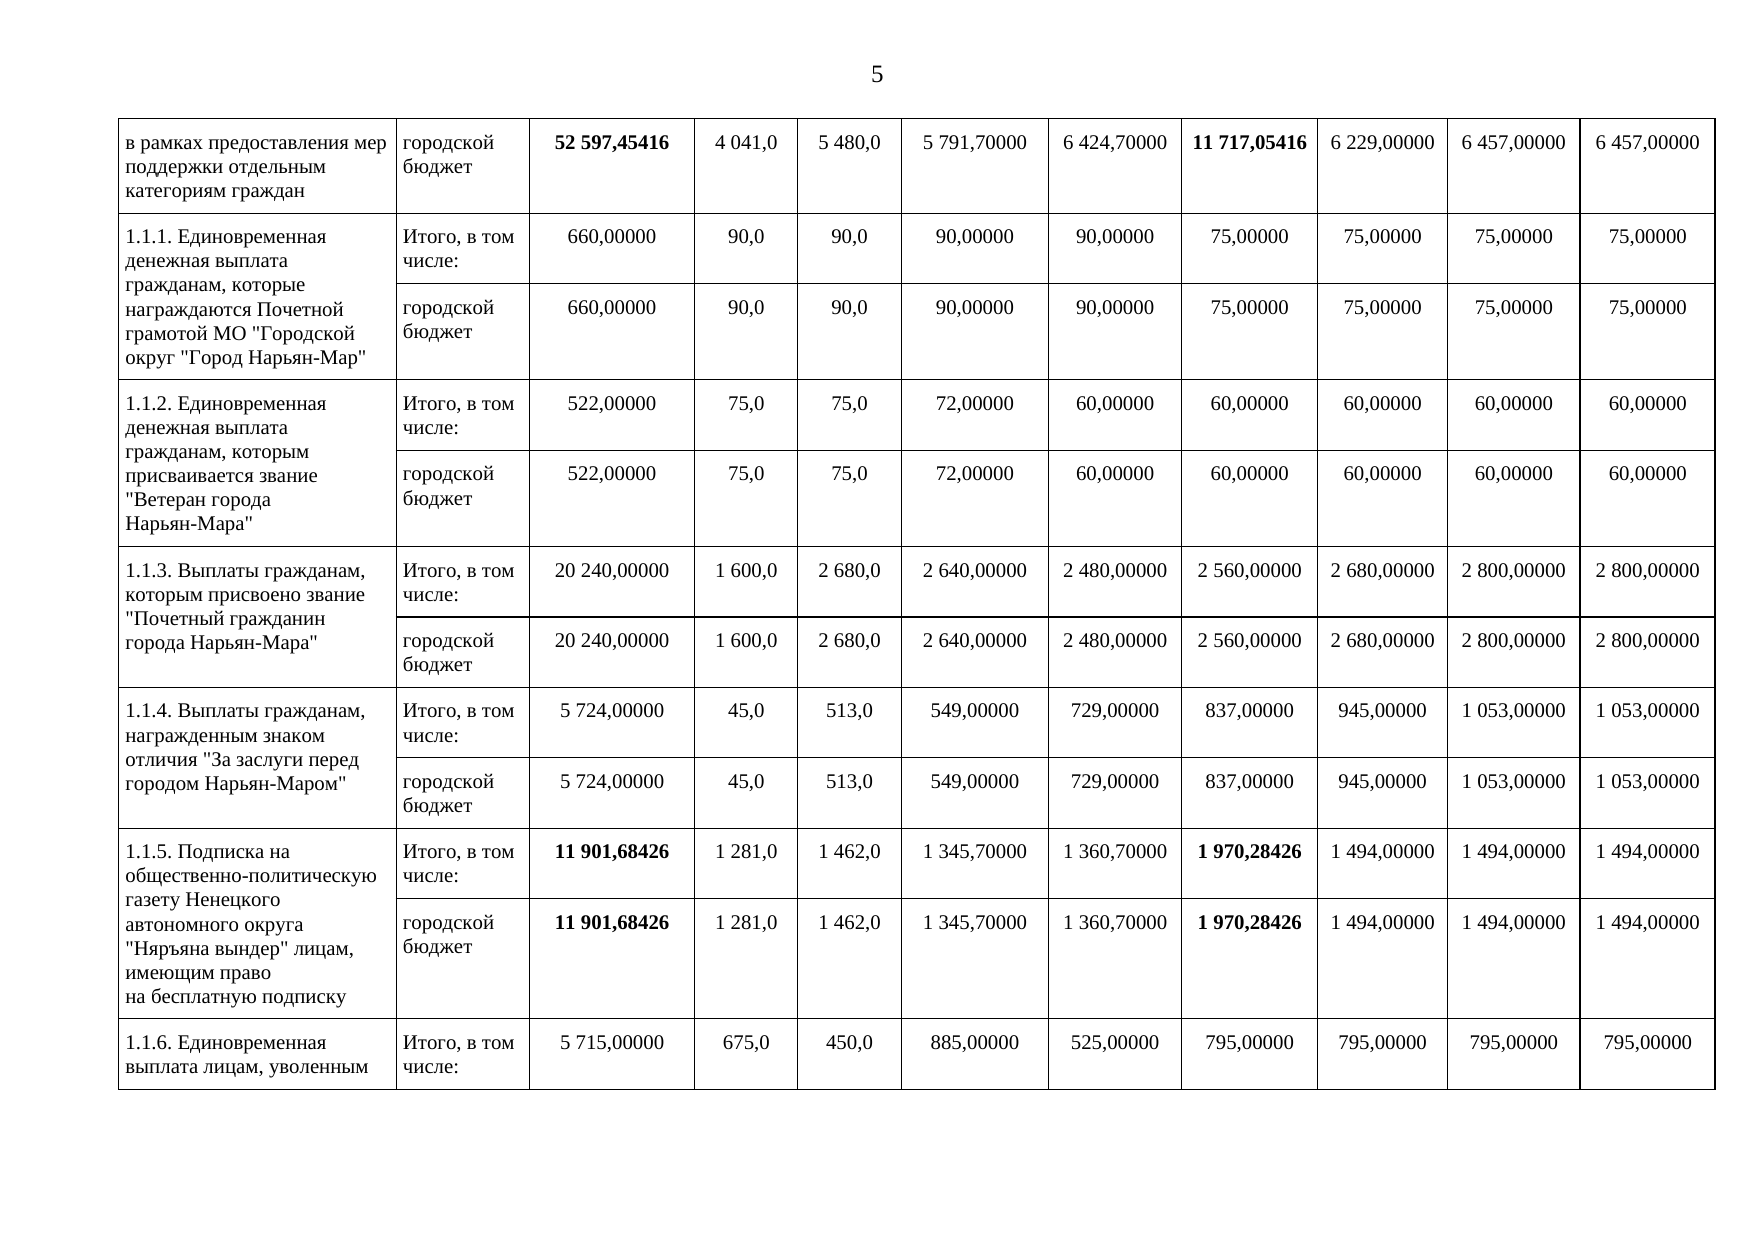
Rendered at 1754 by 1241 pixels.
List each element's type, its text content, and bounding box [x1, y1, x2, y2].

table_cell 2 800,00000 [1448, 618, 1579, 687]
table_cell 1 494,00000 [1448, 899, 1579, 1018]
table_cell 522,00000 [530, 451, 694, 546]
table_cell 5 791,70000 [902, 119, 1048, 213]
table_cell Итого, в том числе: [397, 547, 529, 616]
table_cell 2 680,0 [798, 618, 901, 687]
table_cell 525,00000 [1049, 1019, 1181, 1089]
table_cell 2 800,00000 [1581, 618, 1714, 687]
table_cell городской бюджет [397, 618, 529, 687]
table_cell 2 640,00000 [902, 618, 1048, 687]
table_cell городской бюджет [397, 451, 529, 546]
table_cell 45,0 [695, 688, 797, 757]
table_cell 522,00000 [530, 380, 694, 450]
table_cell Итого, в том числе: [397, 1019, 529, 1089]
table_cell 1 494,00000 [1448, 829, 1579, 898]
table_cell 1 053,00000 [1581, 688, 1714, 757]
table_cell 1 600,0 [695, 547, 797, 616]
table_cell городской бюджет [397, 284, 529, 379]
table_cell 2 680,00000 [1318, 618, 1447, 687]
table_cell 75,00000 [1318, 284, 1447, 379]
table_cell 75,00000 [1448, 284, 1579, 379]
table_cell 6 457,00000 [1581, 119, 1714, 213]
table_cell 549,00000 [902, 688, 1048, 757]
table_cell 795,00000 [1448, 1019, 1579, 1089]
table_cell 60,00000 [1448, 380, 1579, 450]
table_cell 2 560,00000 [1182, 618, 1317, 687]
table_cell Итого, в том числе: [397, 214, 529, 283]
table_cell 75,00000 [1581, 284, 1714, 379]
table_cell 660,00000 [530, 214, 694, 283]
table_cell 90,0 [798, 214, 901, 283]
table_cell 2 480,00000 [1049, 618, 1181, 687]
table_cell 75,0 [798, 380, 901, 450]
table_cell 885,00000 [902, 1019, 1048, 1089]
table_cell 60,00000 [1182, 380, 1317, 450]
table_cell 5 724,00000 [530, 688, 694, 757]
table_cell 75,00000 [1318, 214, 1447, 283]
table_cell 52 597,45416 [530, 119, 694, 213]
table_cell 1 600,0 [695, 618, 797, 687]
table_cell 837,00000 [1182, 758, 1317, 828]
table_cell 1.1.4. Выплаты гражданам, награжденным знаком отличия "За заслуги перед городом Нарьян-Маром" [119, 688, 396, 828]
table_cell 1.1.2. Единовременная денежная выплата гражданам, которым присваивается звание "Ветеран города Нарьян-Мара" [119, 380, 396, 546]
table_cell 1 494,00000 [1581, 899, 1714, 1018]
table_cell 60,00000 [1448, 451, 1579, 546]
table_cell 1 494,00000 [1581, 829, 1714, 898]
table_cell 2 680,0 [798, 547, 901, 616]
table_cell 1.1.1. Единовременная денежная выплата гражданам, которые награждаются Почетной грамотой МО "Городской округ "Город Нарьян-Мар" [119, 214, 396, 379]
table_cell 90,0 [695, 284, 797, 379]
table_cell 2 800,00000 [1581, 547, 1714, 616]
table_cell 60,00000 [1049, 451, 1181, 546]
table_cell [119, 119, 396, 213]
table_cell 1 494,00000 [1318, 899, 1447, 1018]
table_cell Итого, в том числе: [397, 829, 529, 898]
table_cell 75,00000 [1182, 214, 1317, 283]
table_cell 90,0 [798, 284, 901, 379]
table_cell 6 229,00000 [1318, 119, 1447, 213]
table_cell городской бюджет [397, 119, 529, 213]
table_cell 1 345,70000 [902, 899, 1048, 1018]
table_cell 450,0 [798, 1019, 901, 1089]
table_cell 1 360,70000 [1049, 829, 1181, 898]
table_cell 75,00000 [1182, 284, 1317, 379]
table_cell 1 345,70000 [902, 829, 1048, 898]
table_cell 90,00000 [902, 284, 1048, 379]
table_cell 6 424,70000 [1049, 119, 1181, 213]
table_cell 1 053,00000 [1448, 758, 1579, 828]
table_cell 660,00000 [530, 284, 694, 379]
table_cell 90,00000 [1049, 214, 1181, 283]
table_cell 945,00000 [1318, 758, 1447, 828]
table_cell 1 462,0 [798, 829, 901, 898]
table_cell 75,00000 [1581, 214, 1714, 283]
table_cell 60,00000 [1581, 380, 1714, 450]
table_cell 60,00000 [1318, 451, 1447, 546]
table_cell 1 281,0 [695, 829, 797, 898]
table_cell 795,00000 [1318, 1019, 1447, 1089]
table_cell 837,00000 [1182, 688, 1317, 757]
table_cell 75,00000 [1448, 214, 1579, 283]
table_cell 11 901,68426 [530, 899, 694, 1018]
table_cell Итого, в том числе: [397, 688, 529, 757]
table_cell 90,00000 [1049, 284, 1181, 379]
table_cell 75,0 [695, 380, 797, 450]
table_cell 11 901,68426 [530, 829, 694, 898]
table_cell 5 724,00000 [530, 758, 694, 828]
table_cell 2 640,00000 [902, 547, 1048, 616]
table_cell 945,00000 [1318, 688, 1447, 757]
table_cell городской бюджет [397, 758, 529, 828]
table_cell 2 680,00000 [1318, 547, 1447, 616]
table_cell 72,00000 [902, 451, 1048, 546]
table_cell 513,0 [798, 758, 901, 828]
table_cell 1 970,28426 [1182, 829, 1317, 898]
table_cell 2 480,00000 [1049, 547, 1181, 616]
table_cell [119, 1019, 396, 1089]
table_cell 60,00000 [1581, 451, 1714, 546]
table_cell 1 494,00000 [1318, 829, 1447, 898]
table_cell 90,0 [695, 214, 797, 283]
table_cell 20 240,00000 [530, 618, 694, 687]
table_cell 5 480,0 [798, 119, 901, 213]
table_cell 45,0 [695, 758, 797, 828]
table_cell 2 800,00000 [1448, 547, 1579, 616]
table_cell 1.1.3. Выплаты гражданам, которым присвоено звание "Почетный гражданин города Нарьян-Мара" [119, 547, 396, 687]
table_cell 90,00000 [902, 214, 1048, 283]
table_cell 75,0 [695, 451, 797, 546]
table_cell 1 360,70000 [1049, 899, 1181, 1018]
table_cell 72,00000 [902, 380, 1048, 450]
table_cell 795,00000 [1182, 1019, 1317, 1089]
table_cell 2 560,00000 [1182, 547, 1317, 616]
table_cell 1 462,0 [798, 899, 901, 1018]
table_cell Итого, в том числе: [397, 380, 529, 450]
table_cell 6 457,00000 [1448, 119, 1579, 213]
table_cell 5 715,00000 [530, 1019, 694, 1089]
table_cell 60,00000 [1182, 451, 1317, 546]
table_cell 75,0 [798, 451, 901, 546]
table_cell 60,00000 [1049, 380, 1181, 450]
table_cell 11 717,05416 [1182, 119, 1317, 213]
table_cell 1 053,00000 [1448, 688, 1579, 757]
table_cell 1 281,0 [695, 899, 797, 1018]
table_cell 4 041,0 [695, 119, 797, 213]
table_cell 20 240,00000 [530, 547, 694, 616]
table_cell 675,0 [695, 1019, 797, 1089]
table_cell 1 970,28426 [1182, 899, 1317, 1018]
table_cell 795,00000 [1581, 1019, 1714, 1089]
table_cell 729,00000 [1049, 758, 1181, 828]
table_cell 1 053,00000 [1581, 758, 1714, 828]
table_cell 549,00000 [902, 758, 1048, 828]
table_cell 1.1.5. Подписка на общественно-политическую газету Ненецкого автономного округа "Няръяна вындер" лицам, имеющим право на бесплатную подписку [119, 829, 396, 1018]
table_cell городской бюджет [397, 899, 529, 1018]
table_cell 729,00000 [1049, 688, 1181, 757]
table_cell 60,00000 [1318, 380, 1447, 450]
table_cell 513,0 [798, 688, 901, 757]
